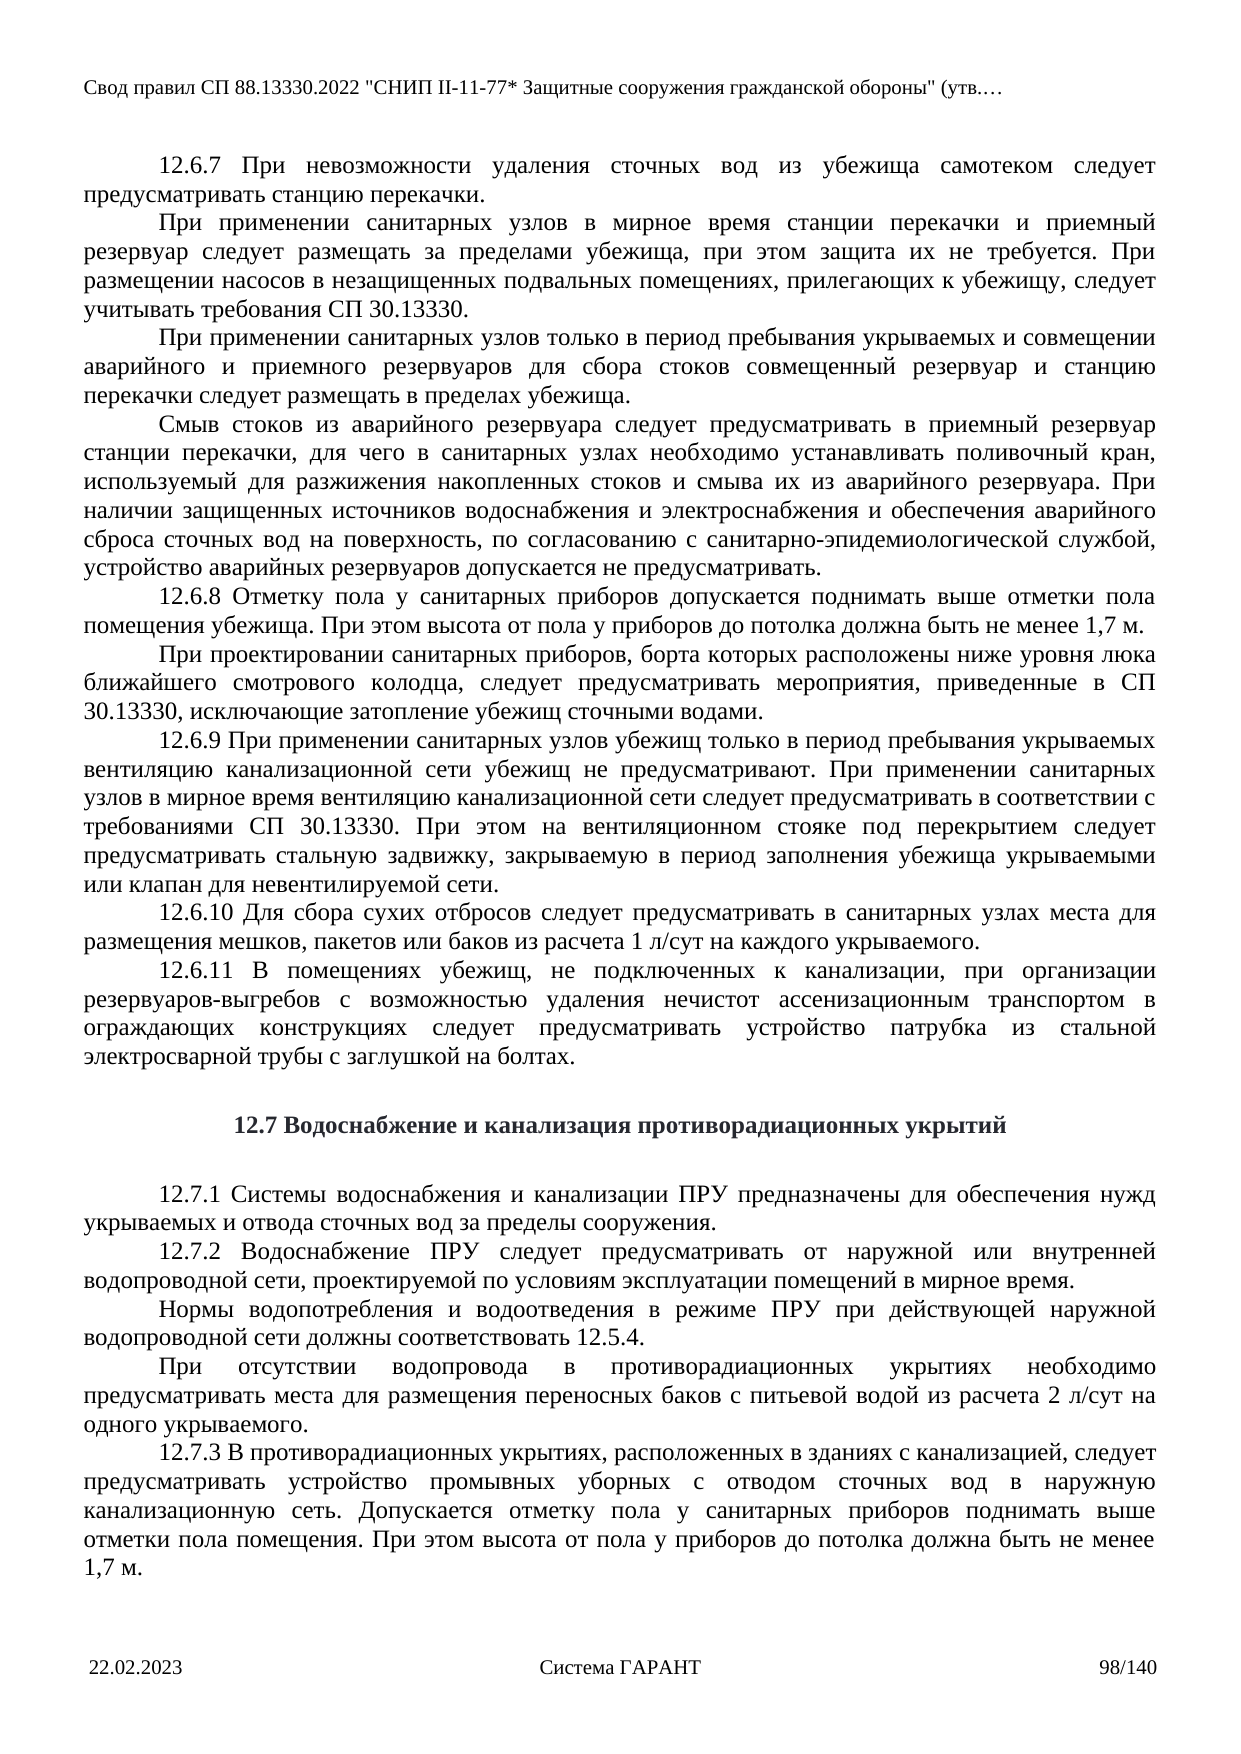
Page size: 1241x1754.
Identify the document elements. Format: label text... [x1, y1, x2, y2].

text При применении санитарных узлов в мирное время станции перекачки и приемный резервуар следует размещать за пределами убежища, при этом защита их не требуется. При размещении насосов в незащищенных подвальных помещениях, прилегающих к убежищу, следует учитывать требования СП 30.13330. [83, 207, 1157, 322]
text 12.6.11 В помещениях убежищ, не подключенных к канализации, при организации резервуаров-выгребов с возможностью удаления нечистот ассенизационным транспортом в ограждающих конструкциях следует предусматривать устройство патрубка из стальной электросварной трубы с заглушкой на болтах. [83, 955, 1157, 1070]
text 12.6.10 Для сбора сухих отбросов следует предусматривать в санитарных узлах места для размещения мешков, пакетов или баков из расчета 1 л/сут на каждого укрываемого. [83, 897, 1157, 955]
text Нормы водопотребления и водоотведения в режиме ПРУ при действующей наружной водопроводной сети должны соответствовать 12.5.4. [83, 1294, 1157, 1351]
text Смыв стоков из аварийного резервуара следует предусматривать в приемный резервуар станции перекачки, для чего в санитарных узлах необходимо устанавливать поливочный кран, используемый для разжижения накопленных стоков и смыва их из аварийного резервуара. При наличии защищенных источников водоснабжения и электроснабжения и обеспечения аварийного сброса сточных вод на поверхность, по согласованию с санитарно-эпидемиологической службой, устройство аварийных резервуаров допускается не предусматривать. [83, 409, 1157, 581]
text При отсутствии водопровода в противорадиационных укрытиях необходимо предусматривать места для размещения переносных баков с питьевой водой из расчета 2 л/сут на одного укрываемого. [83, 1351, 1157, 1437]
text 12.6.9 При применении санитарных узлов убежищ только в период пребывания укрываемых вентиляцию канализационной сети убежищ не предусматривают. При применении санитарных узлов в мирное время вентиляцию канализационной сети следует предусматривать в соответствии с требованиями СП 30.13330. При этом на вентиляционном стояке под перекрытием следует предусматривать стальную задвижку, закрываемую в период заполнения убежища укрываемыми или клапан для невентилируемой сети. [83, 725, 1157, 897]
text 12.6.8 Отметку пола у санитарных приборов допускается поднимать выше отметки пола помещения убежища. При этом высота от пола у приборов до потолка должна быть не менее 1,7 м. [83, 581, 1157, 639]
text 12.7.2 Водоснабжение ПРУ следует предусматривать от наружной или внутренней водопроводной сети, проектируемой по условиям эксплуатации помещений в мирное время. [83, 1236, 1157, 1294]
text При применении санитарных узлов только в период пребывания укрываемых и совмещении аварийного и приемного резервуаров для сбора стоков совмещенный резервуар и станцию перекачки следует размещать в пределах убежища. [83, 322, 1157, 409]
text При проектировании санитарных приборов, борта которых расположены ниже уровня люка ближайшего смотрового колодца, следует предусматривать мероприятия, приведенные в СП 30.13330, исключающие затопление убежищ сточными водами. [83, 639, 1157, 725]
text 12.7.3 В противорадиационных укрытиях, расположенных в зданиях с канализацией, следует предусматривать устройство промывных уборных с отводом сточных вод в наружную канализационную сеть. Допускается отметку пола у санитарных приборов поднимать выше отметки пола помещения. При этом высота от пола у приборов до потолка должна быть не менее 1,7 м. [83, 1437, 1157, 1581]
text 12.7.1 Системы водоснабжения и канализации ПРУ предназначены для обеспечения нужд укрываемых и отвода сточных вод за пределы сооружения. [83, 1179, 1157, 1236]
subtitle 12.7 Водоснабжение и канализация противорадиационных укрытий [83, 1110, 1157, 1139]
text 12.6.7 При невозможности удаления сточных вод из убежища самотеком следует предусматривать станцию перекачки. [83, 150, 1157, 207]
